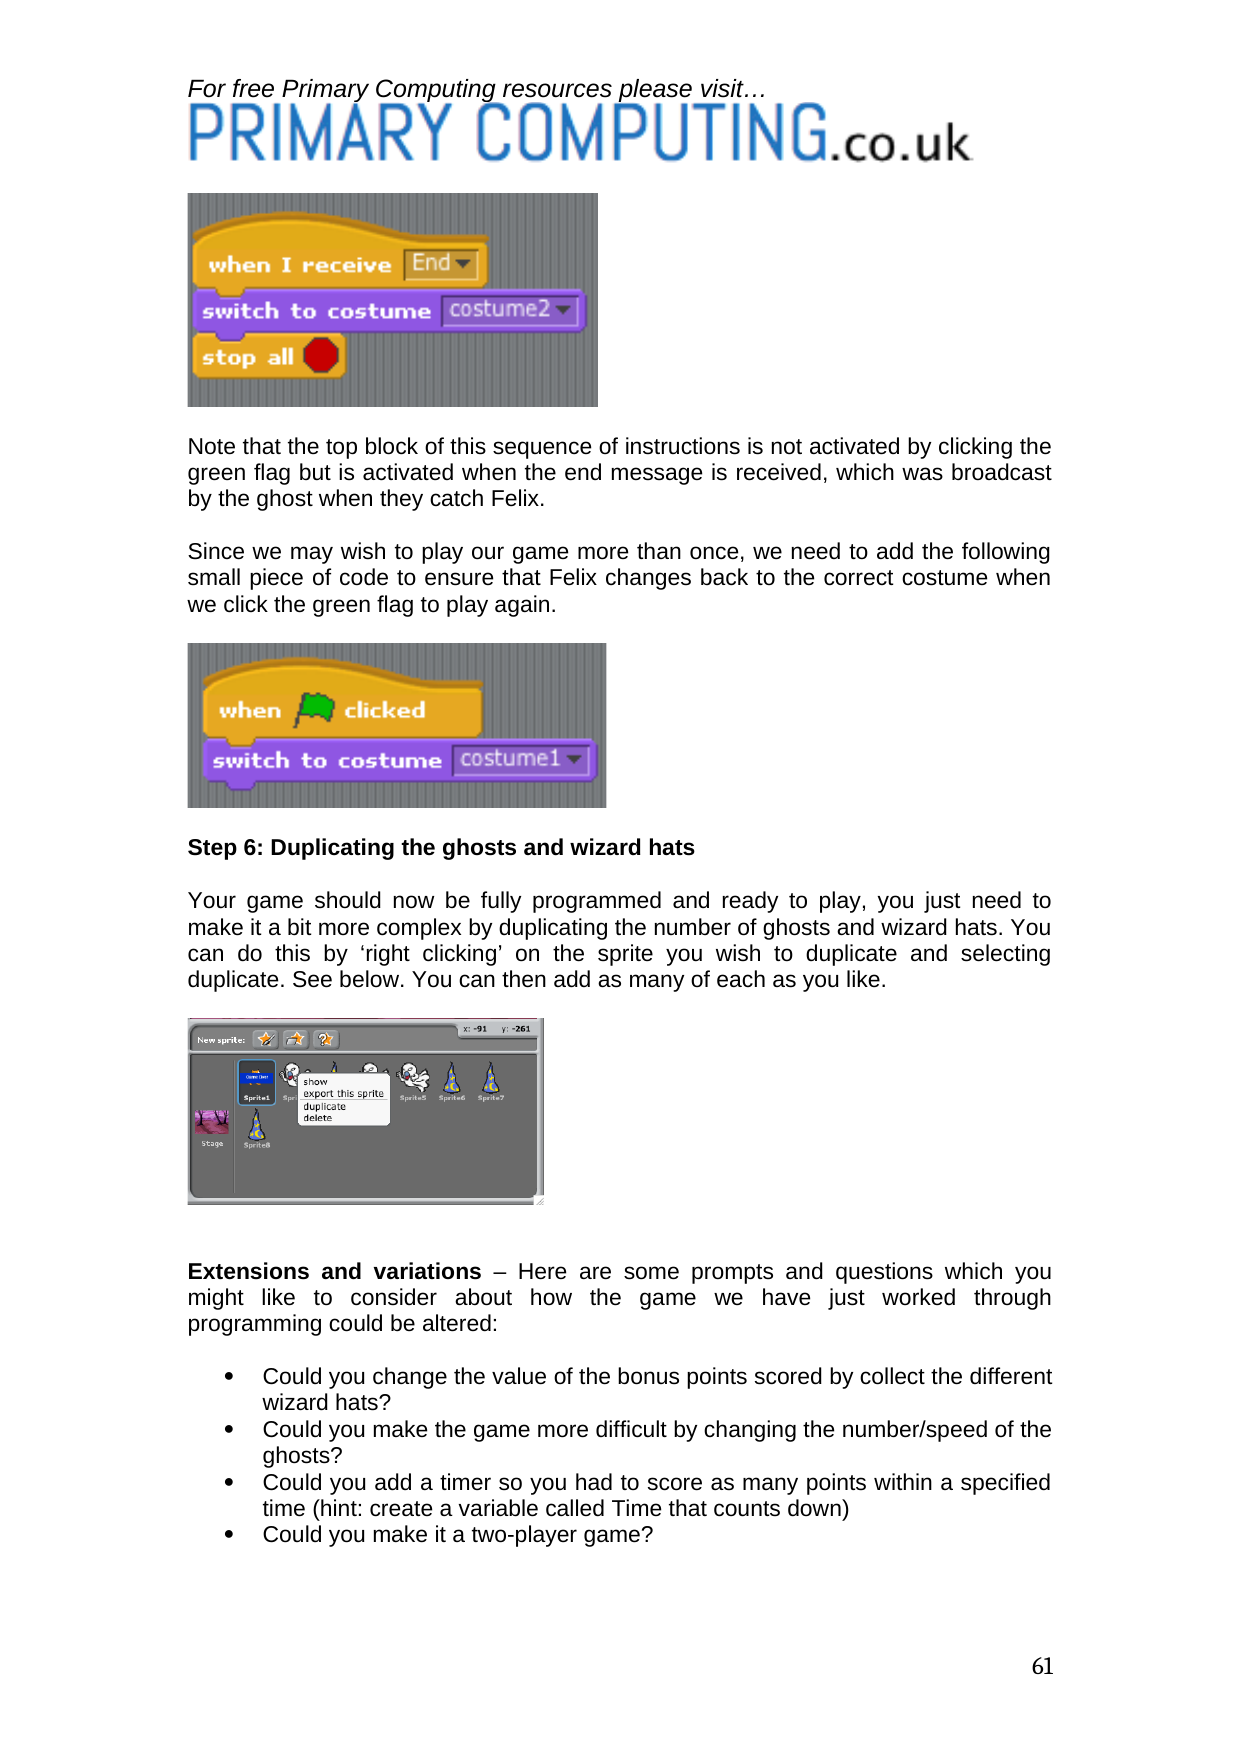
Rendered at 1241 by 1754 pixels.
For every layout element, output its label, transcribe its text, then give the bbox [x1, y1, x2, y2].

picture [187, 102, 976, 165]
picture [187, 193, 598, 407]
list Could you change the value of the bonus points scored by collect the different wizard hats? [225, 1363, 1053, 1416]
text Since we may wish to play our game more than once, we need to add the following small piece of code to ensure that Felix changes back to the correct costume when we click the green flag to play again. [187, 538, 1053, 617]
text Extensions and variations – Here are some prompts and questions which you might like to consider about how the game we have just worked through programming could be altered: [187, 1258, 1053, 1337]
text Step 6: Duplicating the ghosts and wizard hats [187, 834, 1053, 861]
picture [187, 1018, 544, 1205]
picture [187, 643, 607, 808]
list Could you add a timer so you had to score as many points within a specified time (hint: create a variable called Time that counts down) [225, 1468, 1053, 1521]
list Could you make the game more difficult by changing the number/speed of the ghosts? [225, 1416, 1053, 1468]
text Note that the top block of this sequence of instructions is not activated by clicking the green flag but is activated when the end message is received, which was broadcast by the ghost when they catch Felix. [187, 433, 1053, 512]
list Could you make it a two-player game? [225, 1521, 1053, 1547]
text Your game should now be fully programmed and ready to play, you just need to make it a bit more complex by duplicating the number of ghosts and wizard hats. You can do this by ‘right clicking’ on the sprite you wish to duplicate and selecting duplicate. See below. You can then add as many of each as you like. [187, 887, 1053, 992]
